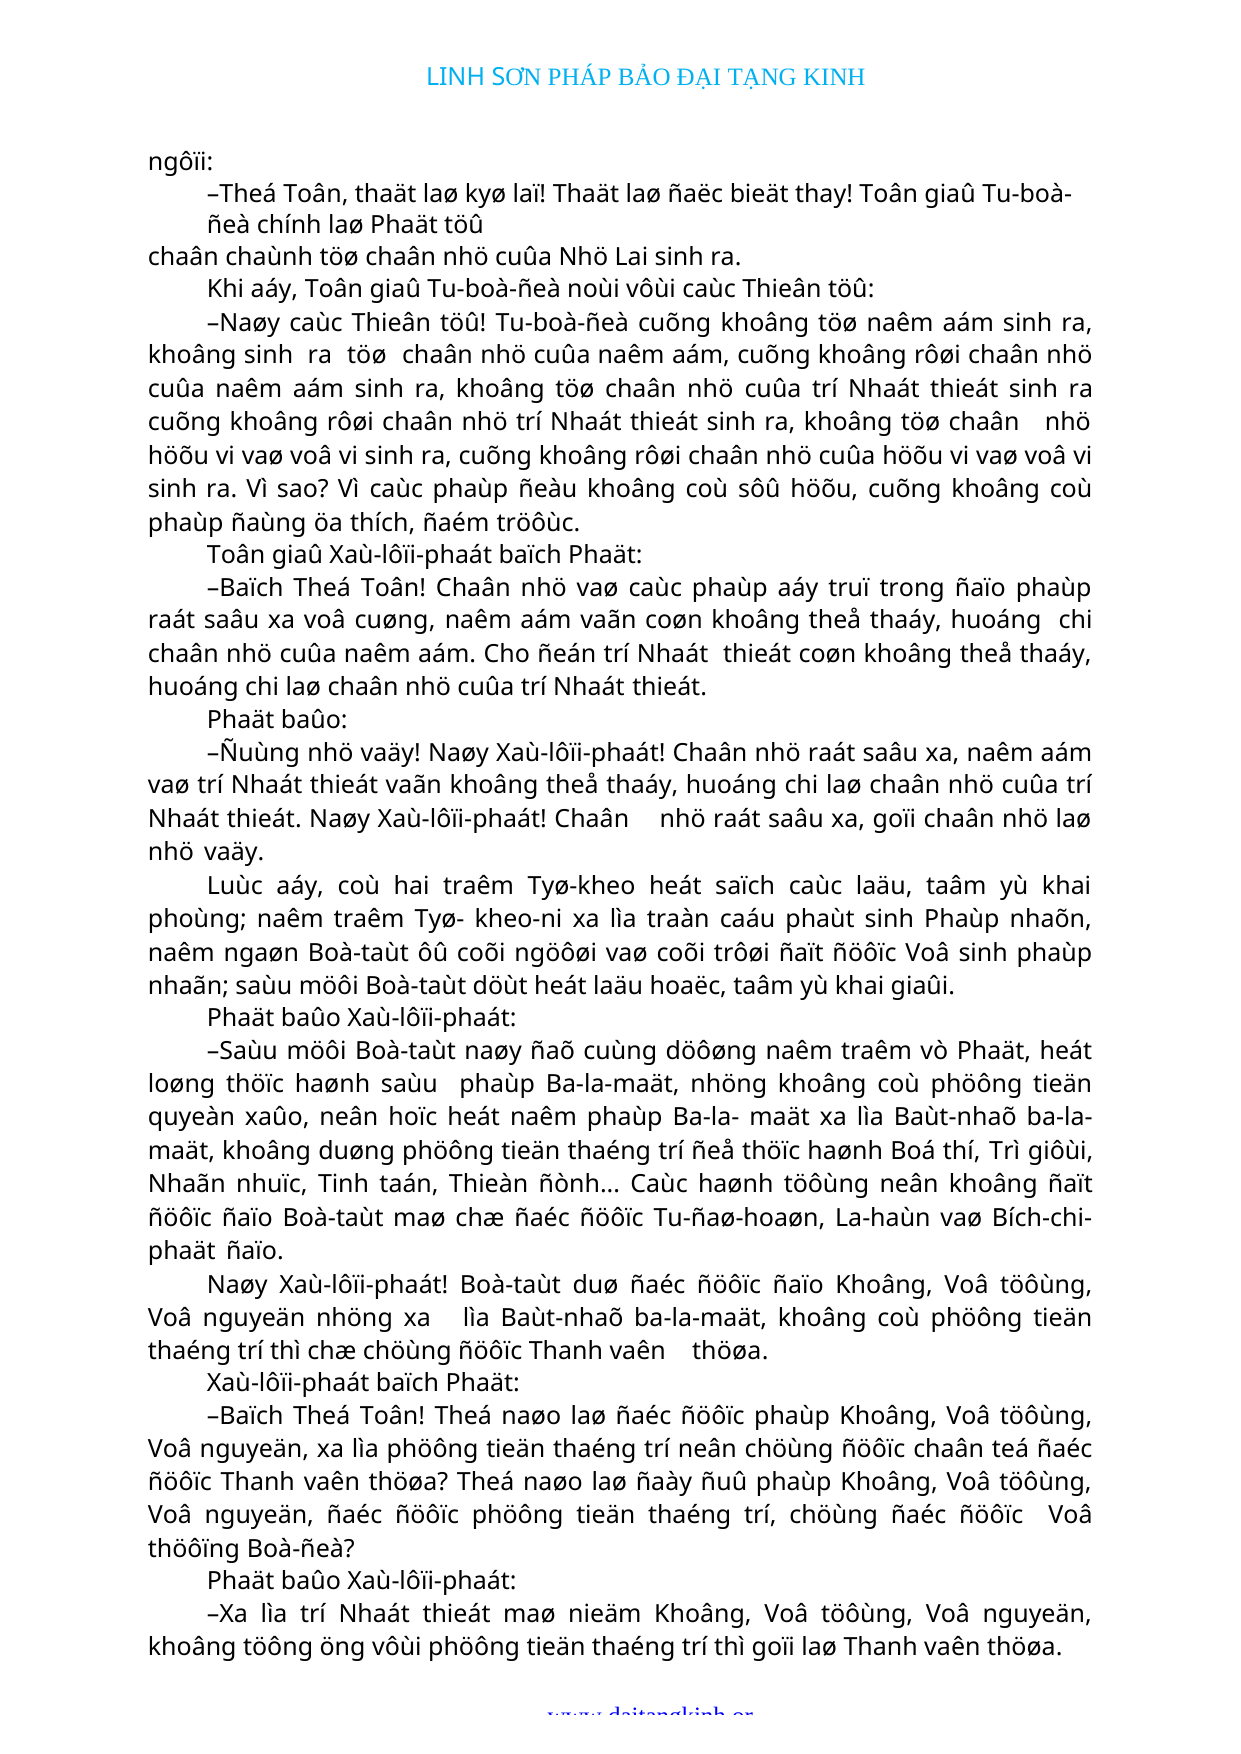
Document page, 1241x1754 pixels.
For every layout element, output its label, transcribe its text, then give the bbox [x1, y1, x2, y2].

text Toân giaû Xaù-lôïi-phaát baïch Phaät: [207, 538, 1105, 569]
text –Baïch Theá Toân! Chaân nhö vaø caùc phaùp aáy truï trong ñaïo phaùp raát saâu xa voâ cuøng, naêm aám vaãn coøn khoâng theå thaáy, huoáng chi chaân nhö cuûa naêm aám. Cho ñeán trí Nhaát thieát coøn khoâng theå thaáy, huoáng chi laø chaân nhö cuûa trí Nhaát thieát. [148, 569, 1093, 703]
text –Baïch Theá Toân! Theá naøo laø ñaéc ñöôïc phaùp Khoâng, Voâ töôùng, Voâ nguyeän, xa lìa phöông tieän thaéng trí neân chöùng ñöôïc chaân teá ñaéc ñöôïc Thanh vaên thöøa? Theá naøo laø ñaày ñuû phaùp Khoâng, Voâ töôùng, Voâ nguyeän, ñaéc ñöôïc phöông tieän thaéng trí, chöùng ñaéc ñöôïc Voâ thöôïng Boà-ñeà? [148, 1397, 1093, 1564]
text Phaät baûo Xaù-lôïi-phaát: [207, 1564, 1105, 1596]
text Xaù-lôïi-phaát baïch Phaät: [207, 1367, 1105, 1397]
text Naøy Xaù-lôïi-phaát! Boà-taùt duø ñaéc ñöôïc ñaïo Khoâng, Voâ töôùng, Voâ nguyeän nhöng xa lìa Baùt-nhaõ ba-la-maät, khoâng coù phöông tieän thaéng trí thì chæ chöùng ñöôïc Thanh vaên thöøa. [148, 1267, 1093, 1367]
text –Xa lìa trí Nhaát thieát maø nieäm Khoâng, Voâ töôùng, Voâ nguyeän, khoâng töông öng vôùi phöông tieän thaéng trí thì goïi laø Thanh vaên thöøa. [148, 1596, 1093, 1663]
text Phaät baûo Xaù-lôïi-phaát: [207, 1002, 1105, 1033]
text Khi aáy, Toân giaû Tu-boà-ñeà noùi vôùi caùc Thieân töû: [207, 272, 1105, 304]
text Phaät baûo: [207, 703, 1105, 734]
text ngôïi: [148, 145, 1105, 177]
text –Ñuùng nhö vaäy! Naøy Xaù-lôïi-phaát! Chaân nhö raát saâu xa, naêm aám vaø trí Nhaát thieát vaãn khoâng theå thaáy, huoáng chi laø chaân nhö cuûa trí Nhaát thieát. Naøy Xaù-lôïi-phaát! Chaân nhö raát saâu xa, goïi chaân nhö laø nhö vaäy. [148, 734, 1093, 868]
text –Naøy caùc Thieân töû! Tu-boà-ñeà cuõng khoâng töø naêm aám sinh ra, khoâng sinh ra töø chaân nhö cuûa naêm aám, cuõng khoâng rôøi chaân nhö cuûa naêm aám sinh ra, khoâng töø chaân nhö cuûa trí Nhaát thieát sinh ra cuõng khoâng rôøi chaân nhö trí Nhaát thieát sinh ra, khoâng töø chaân nhö höõu vi vaø voâ vi sinh ra, cuõng khoâng rôøi chaân nhö cuûa höõu vi vaø voâ vi sinh ra. Vì sao? Vì caùc phaùp ñeàu khoâng coù sôû höõu, cuõng khoâng coù phaùp ñaùng öa thích, ñaém tröôùc. [148, 304, 1093, 538]
text –Saùu möôi Boà-taùt naøy ñaõ cuùng döôøng naêm traêm vò Phaät, heát loøng thöïc haønh saùu phaùp Ba-la-maät, nhöng khoâng coù phöông tieän quyeàn xaûo, neân hoïc heát naêm phaùp Ba-la- maät xa lìa Baùt-nhaõ ba-la-maät, khoâng duøng phöông tieän thaéng trí ñeå thöïc haønh Boá thí, Trì giôùi, Nhaãn nhuïc, Tinh taán, Thieàn ñònh... Caùc haønh töôùng neân khoâng ñaït ñöôïc ñaïo Boà-taùt maø chæ ñaéc ñöôïc Tu-ñaø-hoaøn, La-haùn vaø Bích-chi-phaät ñaïo. [148, 1033, 1093, 1267]
text –Theá Toân, thaät laø kyø laï! Thaät laø ñaëc bieät thay! Toân giaû Tu-boà-ñeà chính laø Phaät töû [207, 177, 1105, 240]
text chaân chaùnh töø chaân nhö cuûa Nhö Lai sinh ra. [148, 240, 1105, 272]
text Luùc aáy, coù hai traêm Tyø-kheo heát saïch caùc laäu, taâm yù khai phoùng; naêm traêm Tyø- kheo-ni xa lìa traàn caáu phaùt sinh Phaùp nhaõn, naêm ngaøn Boà-taùt ôû coõi ngöôøi vaø coõi trôøi ñaït ñöôïc Voâ sinh phaùp nhaãn; saùu möôi Boà-taùt döùt heát laäu hoaëc, taâm yù khai giaûi. [148, 868, 1093, 1002]
